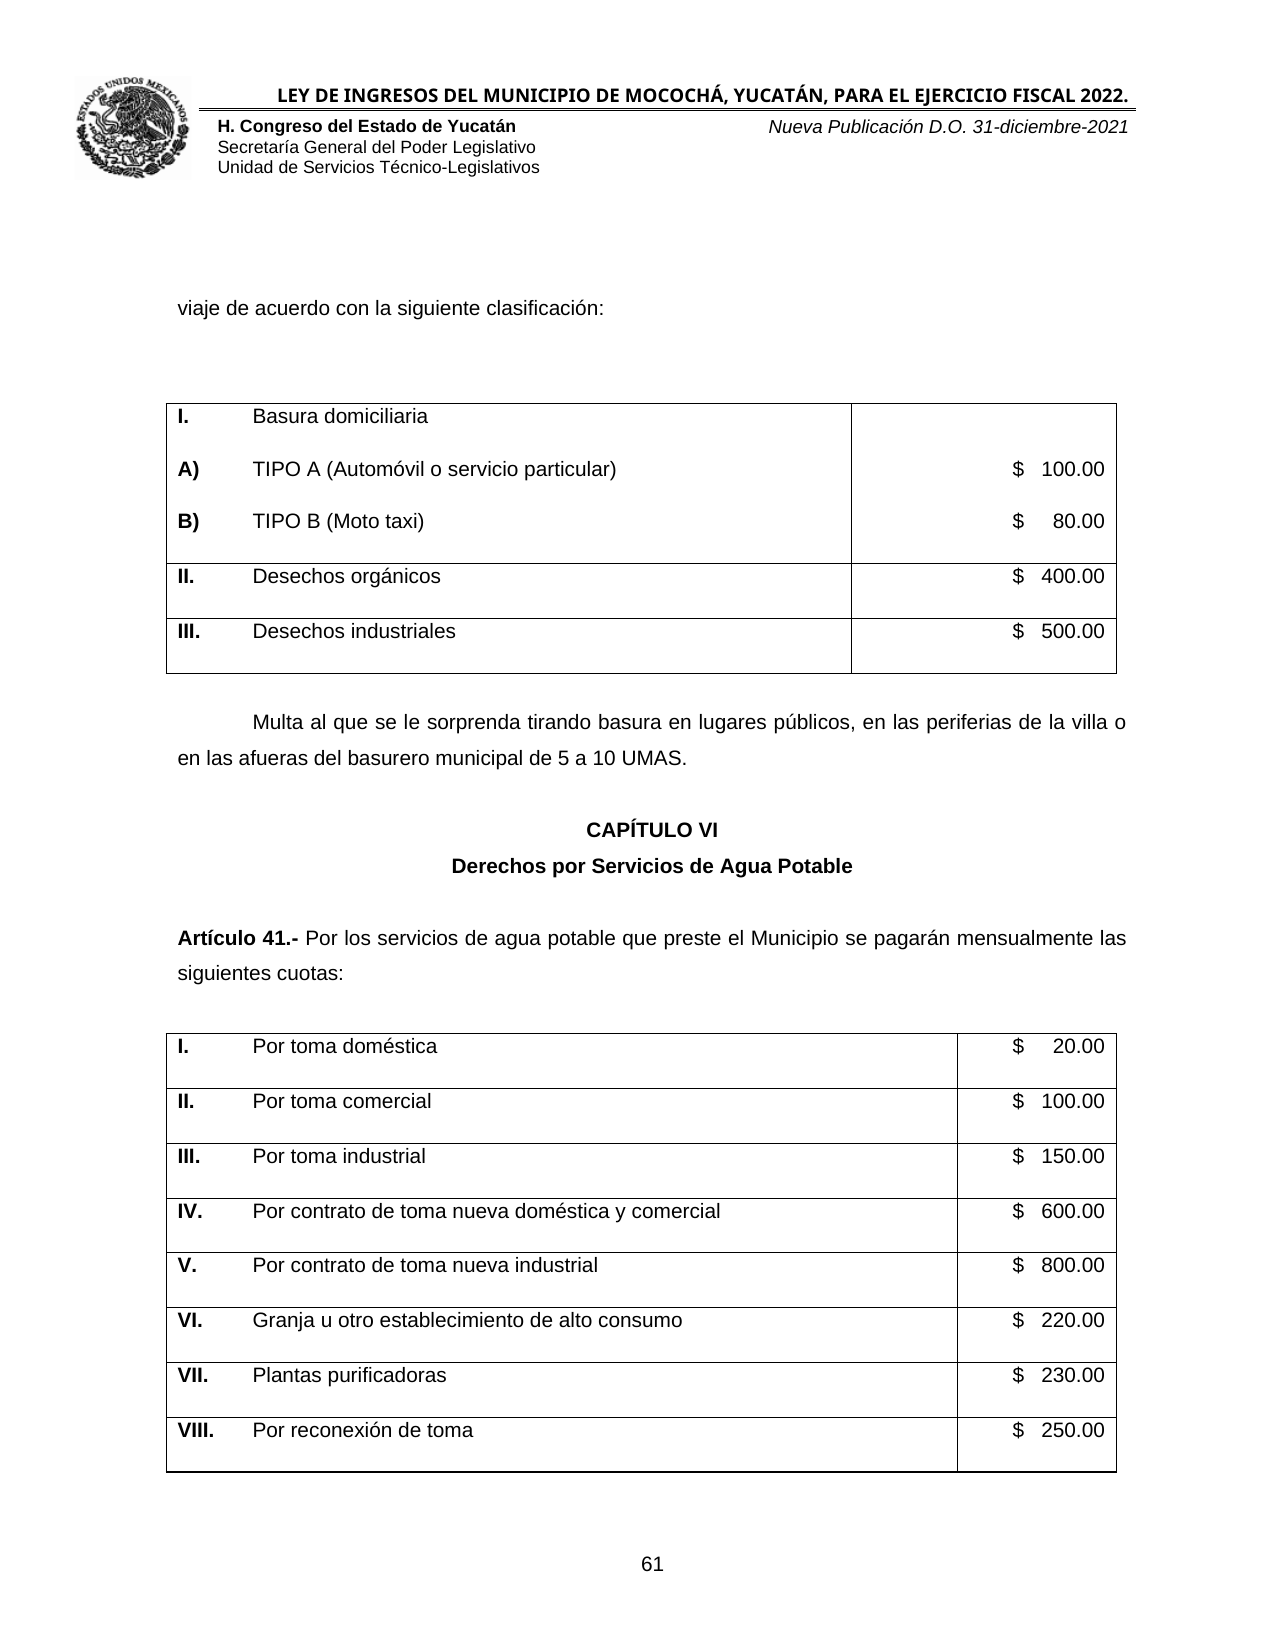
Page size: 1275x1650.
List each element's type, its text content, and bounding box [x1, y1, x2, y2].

table_cell Por contrato de toma nueva industrial [167, 1253, 957, 1307]
table_cell $ 100.00 [958, 1089, 1116, 1143]
table_cell Por contrato de toma nueva doméstica y comercial [167, 1199, 957, 1252]
table_cell Desechos industriales [167, 619, 851, 673]
table_cell $ 230.00 [958, 1363, 1116, 1417]
table_cell Por reconexión de toma [167, 1418, 957, 1471]
table_cell Plantas purificadoras [167, 1363, 957, 1417]
table_cell Desechos orgánicos [167, 564, 851, 618]
table_cell Por toma industrial [167, 1144, 957, 1197]
table_cell $ 500.00 [852, 619, 1116, 673]
text CAPÍTULO VI [177, 817, 1127, 841]
text Derechos por Servicios de Agua Potable [177, 853, 1127, 877]
table_header Por toma doméstica [167, 1034, 957, 1088]
table_cell $ 800.00 [958, 1253, 1116, 1307]
text Multa al que se le sorprenda tirando basura en lugares públicos, en las periferias de la villa o en las afueras del basurero municipal de 5 a 10 UMAS. [177, 710, 1127, 769]
table_header Basura domiciliaria TIPO A (Automóvil o servicio particular) TIPO B (Moto taxi) [167, 404, 851, 563]
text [177, 295, 1127, 319]
table_header $ 20.00 [958, 1034, 1116, 1088]
table_cell $ 220.00 [958, 1308, 1116, 1362]
table_header $ 100.00 $ 80.00 [852, 404, 1116, 563]
table_cell $ 150.00 [958, 1144, 1116, 1197]
table_cell $ 600.00 [958, 1199, 1116, 1252]
table_cell $ 250.00 [958, 1418, 1116, 1471]
text Artículo 41.- Por los servicios de agua potable que preste el Municipio se pagarán mensualmente las siguientes cuotas: [177, 925, 1127, 985]
table_cell Granja u otro establecimiento de alto consumo [167, 1308, 957, 1362]
table_cell Por toma comercial [167, 1089, 957, 1143]
table_cell $ 400.00 [852, 564, 1116, 618]
